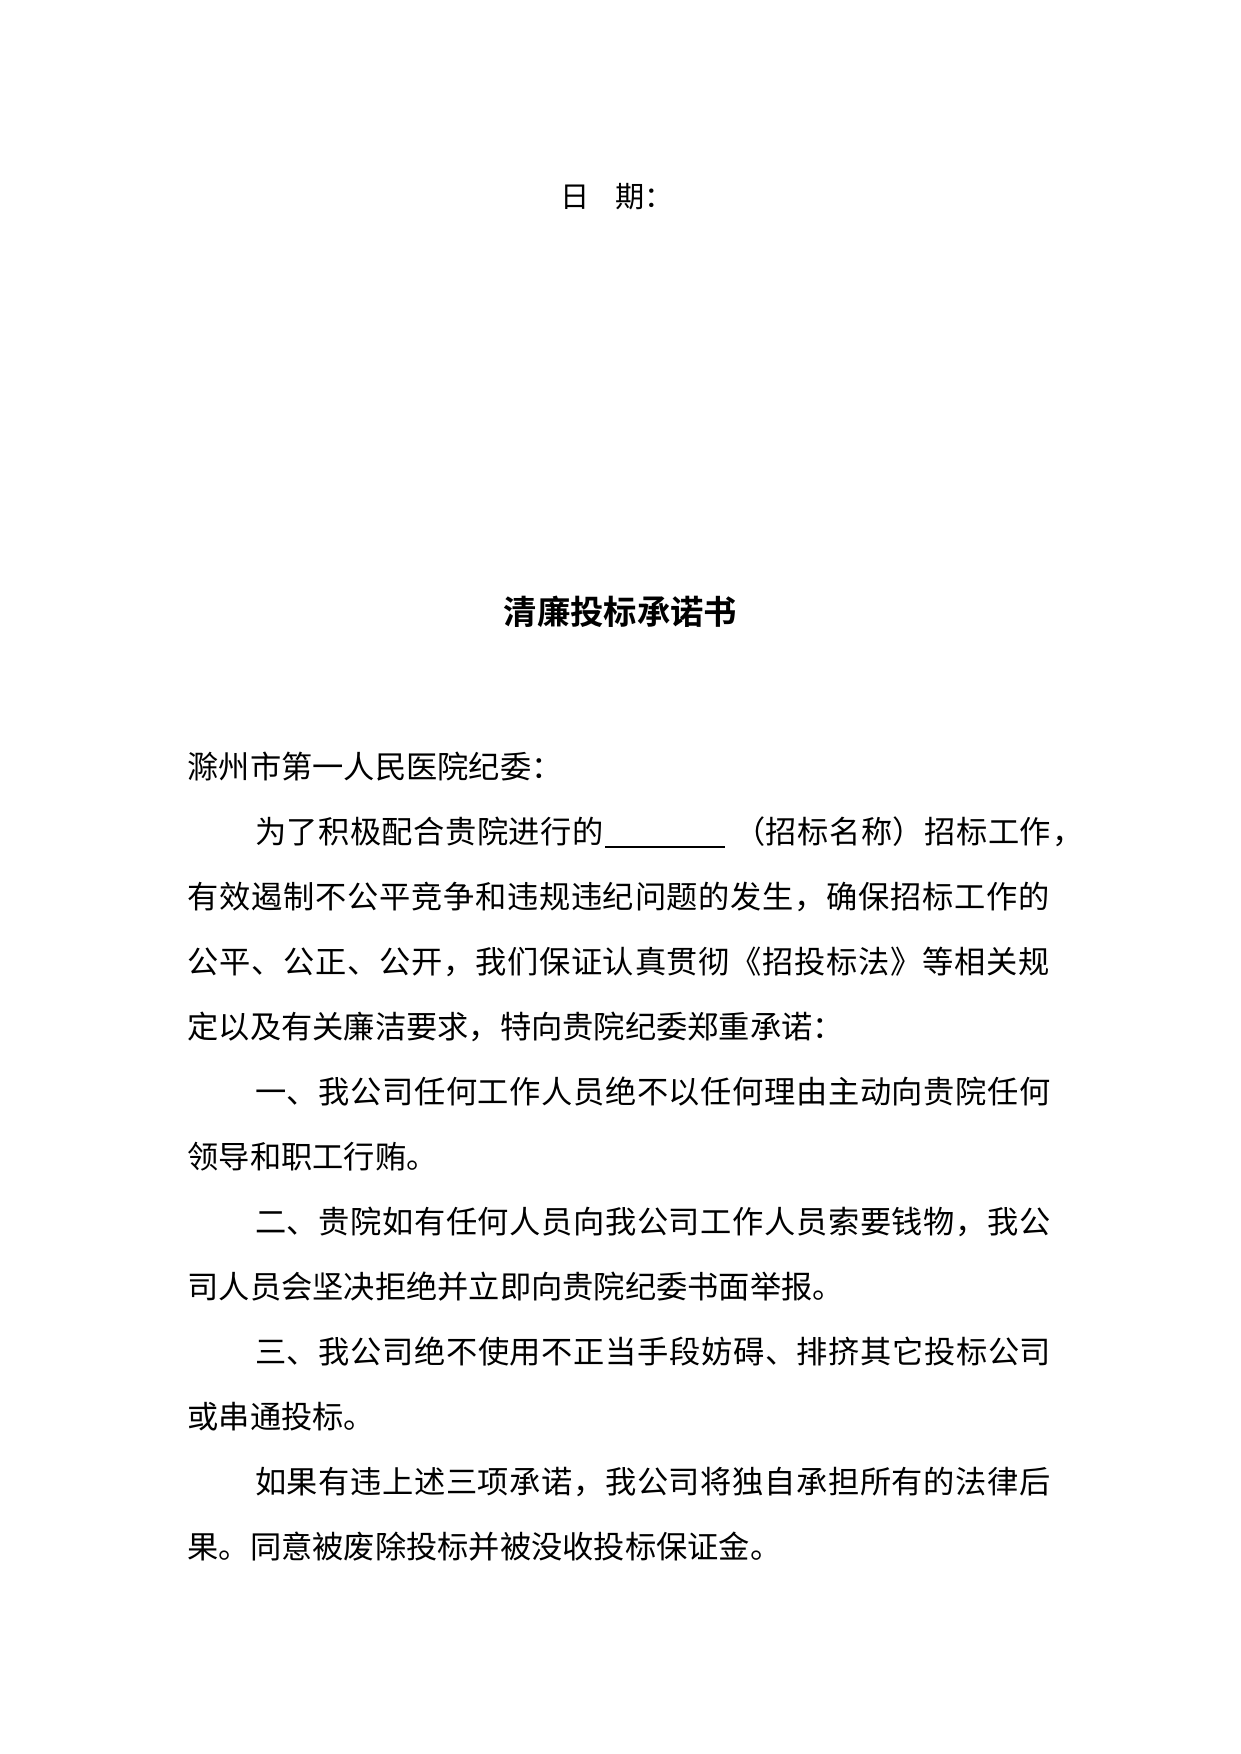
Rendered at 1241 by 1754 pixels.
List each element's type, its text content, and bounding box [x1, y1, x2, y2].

text 二、贵院如有任何人员向我公司工作人员索要钱物，我公司人员会坚决拒绝并立即向贵院纪委书面举报。 [187, 1187, 1053, 1317]
text 滁州市第一人民医院纪委： [187, 732, 1053, 797]
text 日 期： [187, 162, 1053, 227]
text 一、我公司任何工作人员绝不以任何理由主动向贵院任何领导和职工行贿。 [187, 1057, 1053, 1187]
text 清廉投标承诺书 [187, 578, 1053, 643]
text 如果有违上述三项承诺，我公司将独自承担所有的法律后果。同意被废除投标并被没收投标保证金。 [187, 1447, 1053, 1577]
text 为了积极配合贵院进行的 （招标名称）招标工作，有效遏制不公平竞争和违规违纪问题的发生，确保招标工作的公平、公正、公开，我们保证认真贯彻《招投标法》等相关规定以及有关廉洁要求，特向贵院纪委郑重承诺： [187, 797, 1053, 1057]
text 三、我公司绝不使用不正当手段妨碍、排挤其它投标公司或串通投标。 [187, 1317, 1053, 1447]
